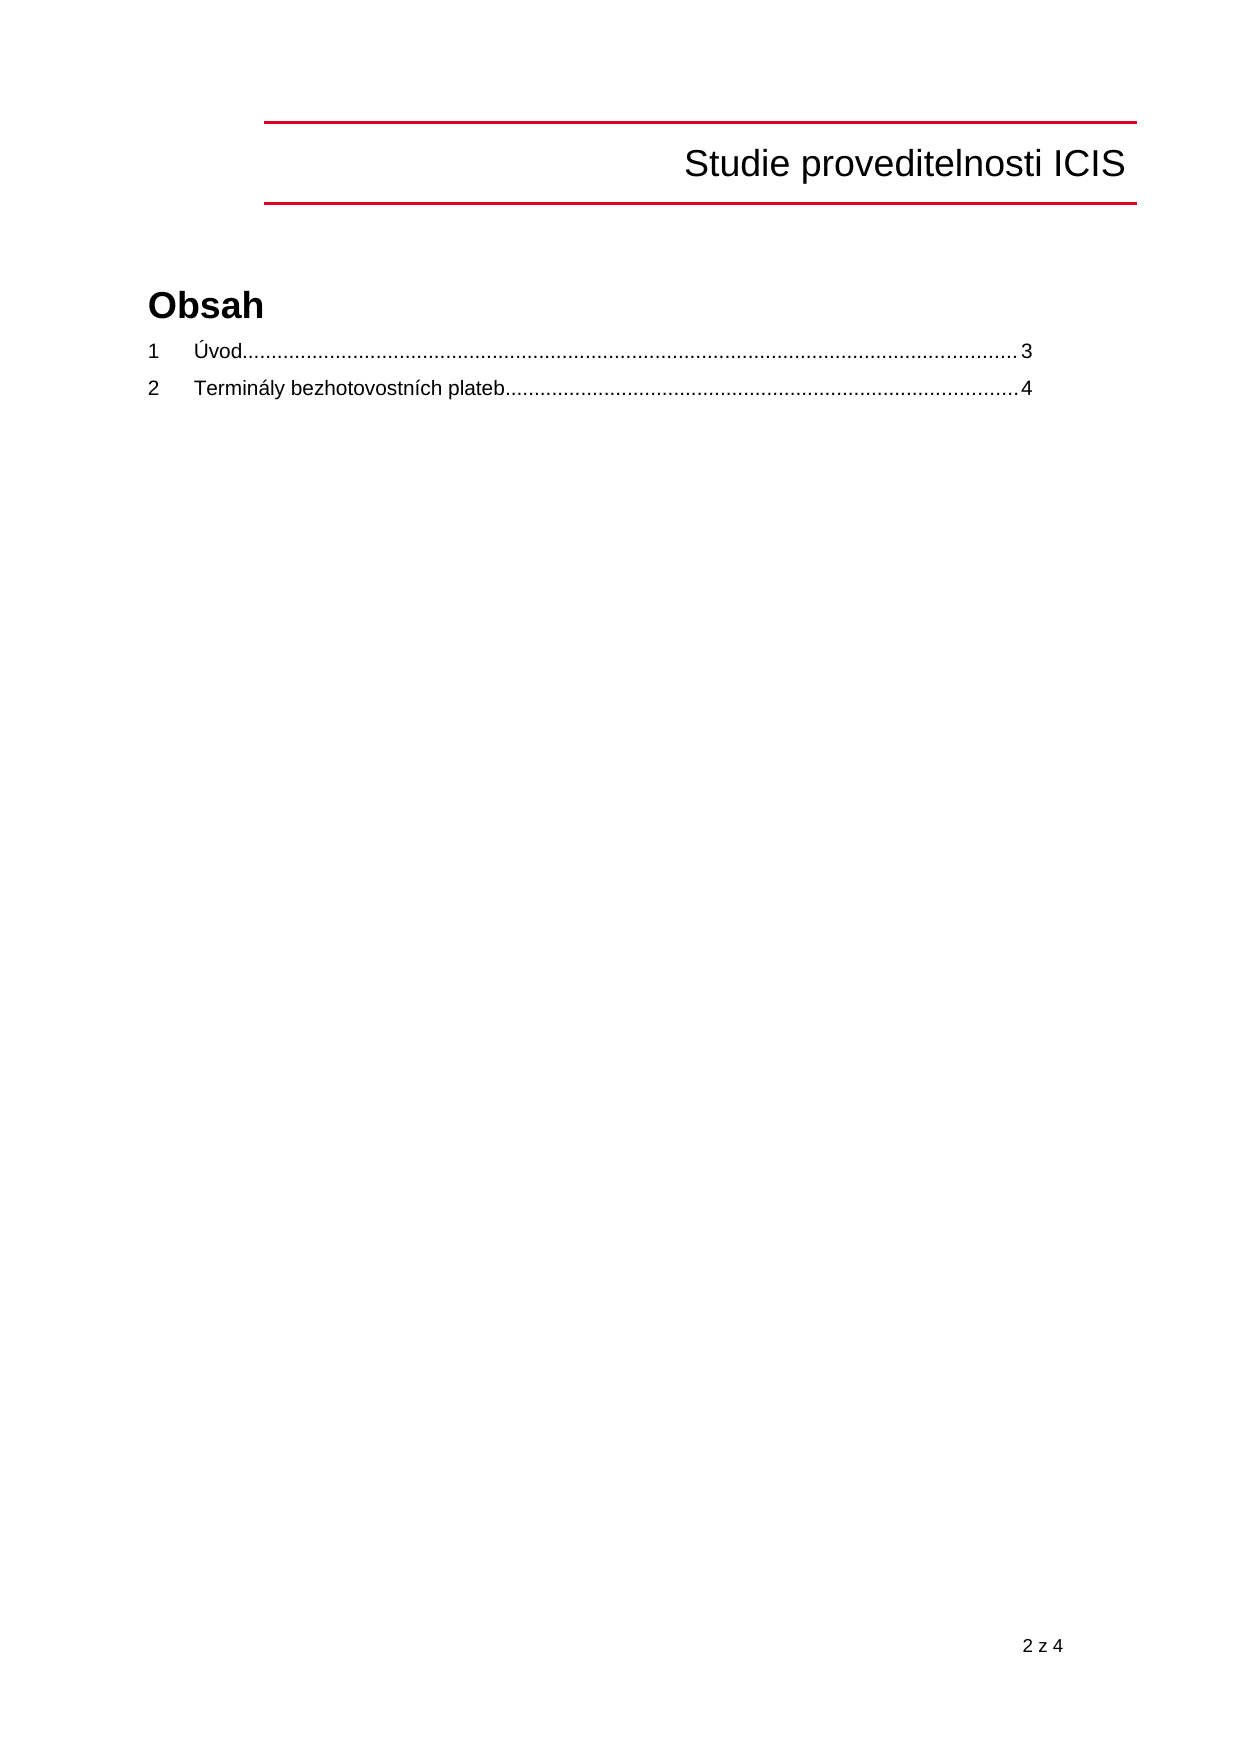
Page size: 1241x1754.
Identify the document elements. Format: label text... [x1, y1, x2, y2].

text 2 Terminály bezhotovostních plateb 4 [148, 376, 1093, 400]
text 1 Úvod 3 [148, 339, 1093, 363]
text Obsah [148, 284, 1093, 327]
